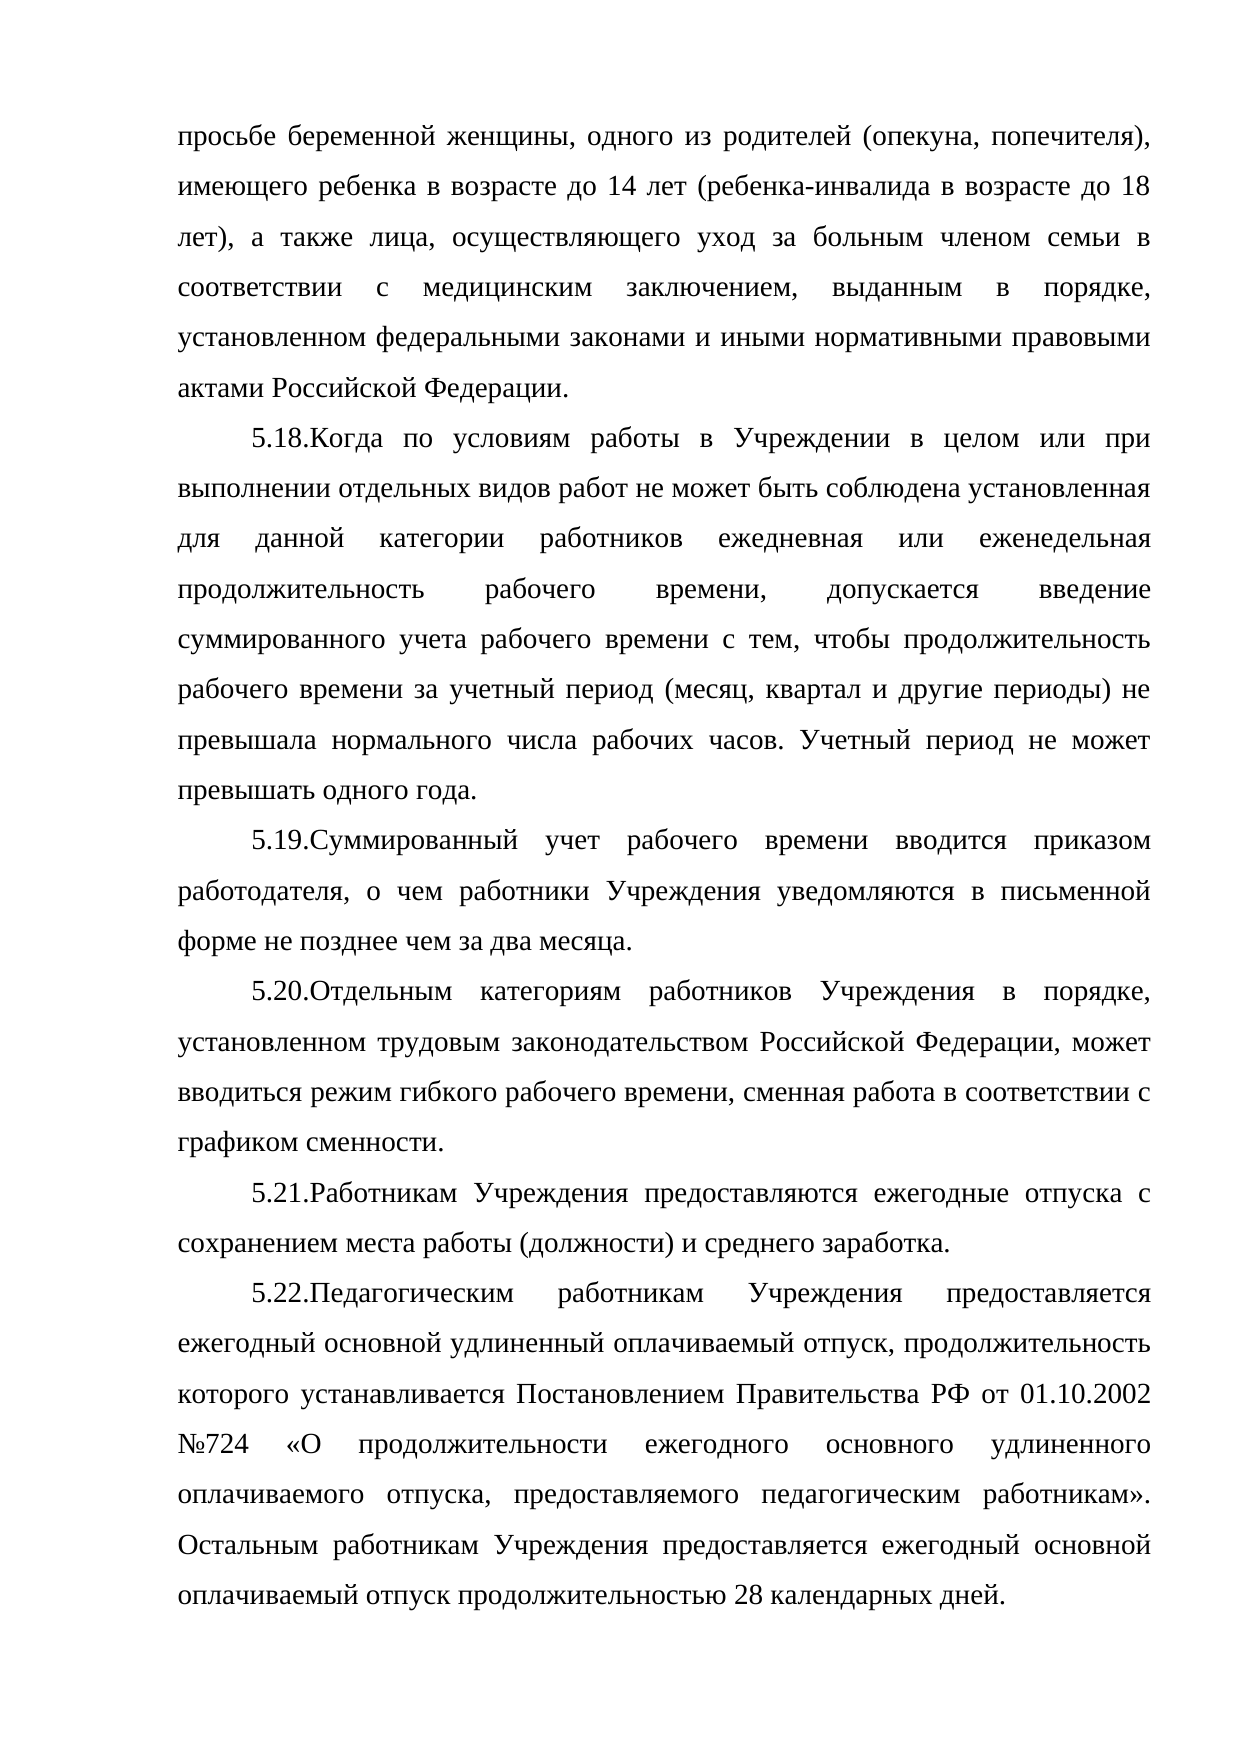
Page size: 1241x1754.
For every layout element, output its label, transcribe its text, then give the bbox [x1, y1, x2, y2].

list 5.18.Когда по условиям работы в Учреждении в целом или при выполнении отдельных видов работ не может быть соблюдена установленная для данной категории работников ежедневная или еженедельная продолжительность рабочего времени, допускается введение суммированного учета рабочего времени с тем, чтобы продолжительность рабочего времени за учетный период (месяц, квартал и другие периоды) не превышала нормального числа рабочих часов. Учетный период не может превышать одного года. [177, 420, 1152, 806]
list 5.22.Педагогическим работникам Учреждения предоставляется ежегодный основной удлиненный оплачиваемый отпуск, продолжительность которого устанавливается Постановлением Правительства РФ от 01.10.2002 №724 «О продолжительности ежегодного основного удлиненного оплачиваемого отпуска, предоставляемого педагогическим работникам». Остальным работникам Учреждения предоставляется ежегодный основной оплачиваемый отпуск продолжительностью 28 календарных дней. [177, 1275, 1152, 1611]
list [177, 118, 1152, 403]
list 5.19.Суммированный учет рабочего времени вводится приказом работодателя, о чем работники Учреждения уведомляются в письменной форме не позднее чем за два месяца. [177, 822, 1152, 957]
list 5.21.Работникам Учреждения предоставляются ежегодные отпуска с сохранением места работы (должности) и среднего заработка. [177, 1175, 1152, 1258]
list 5.20.Отдельным категориям работников Учреждения в порядке, установленном трудовым законодательством Российской Федерации, может вводиться режим гибкого рабочего времени, сменная работа в соответствии с графиком сменности. [177, 973, 1152, 1158]
